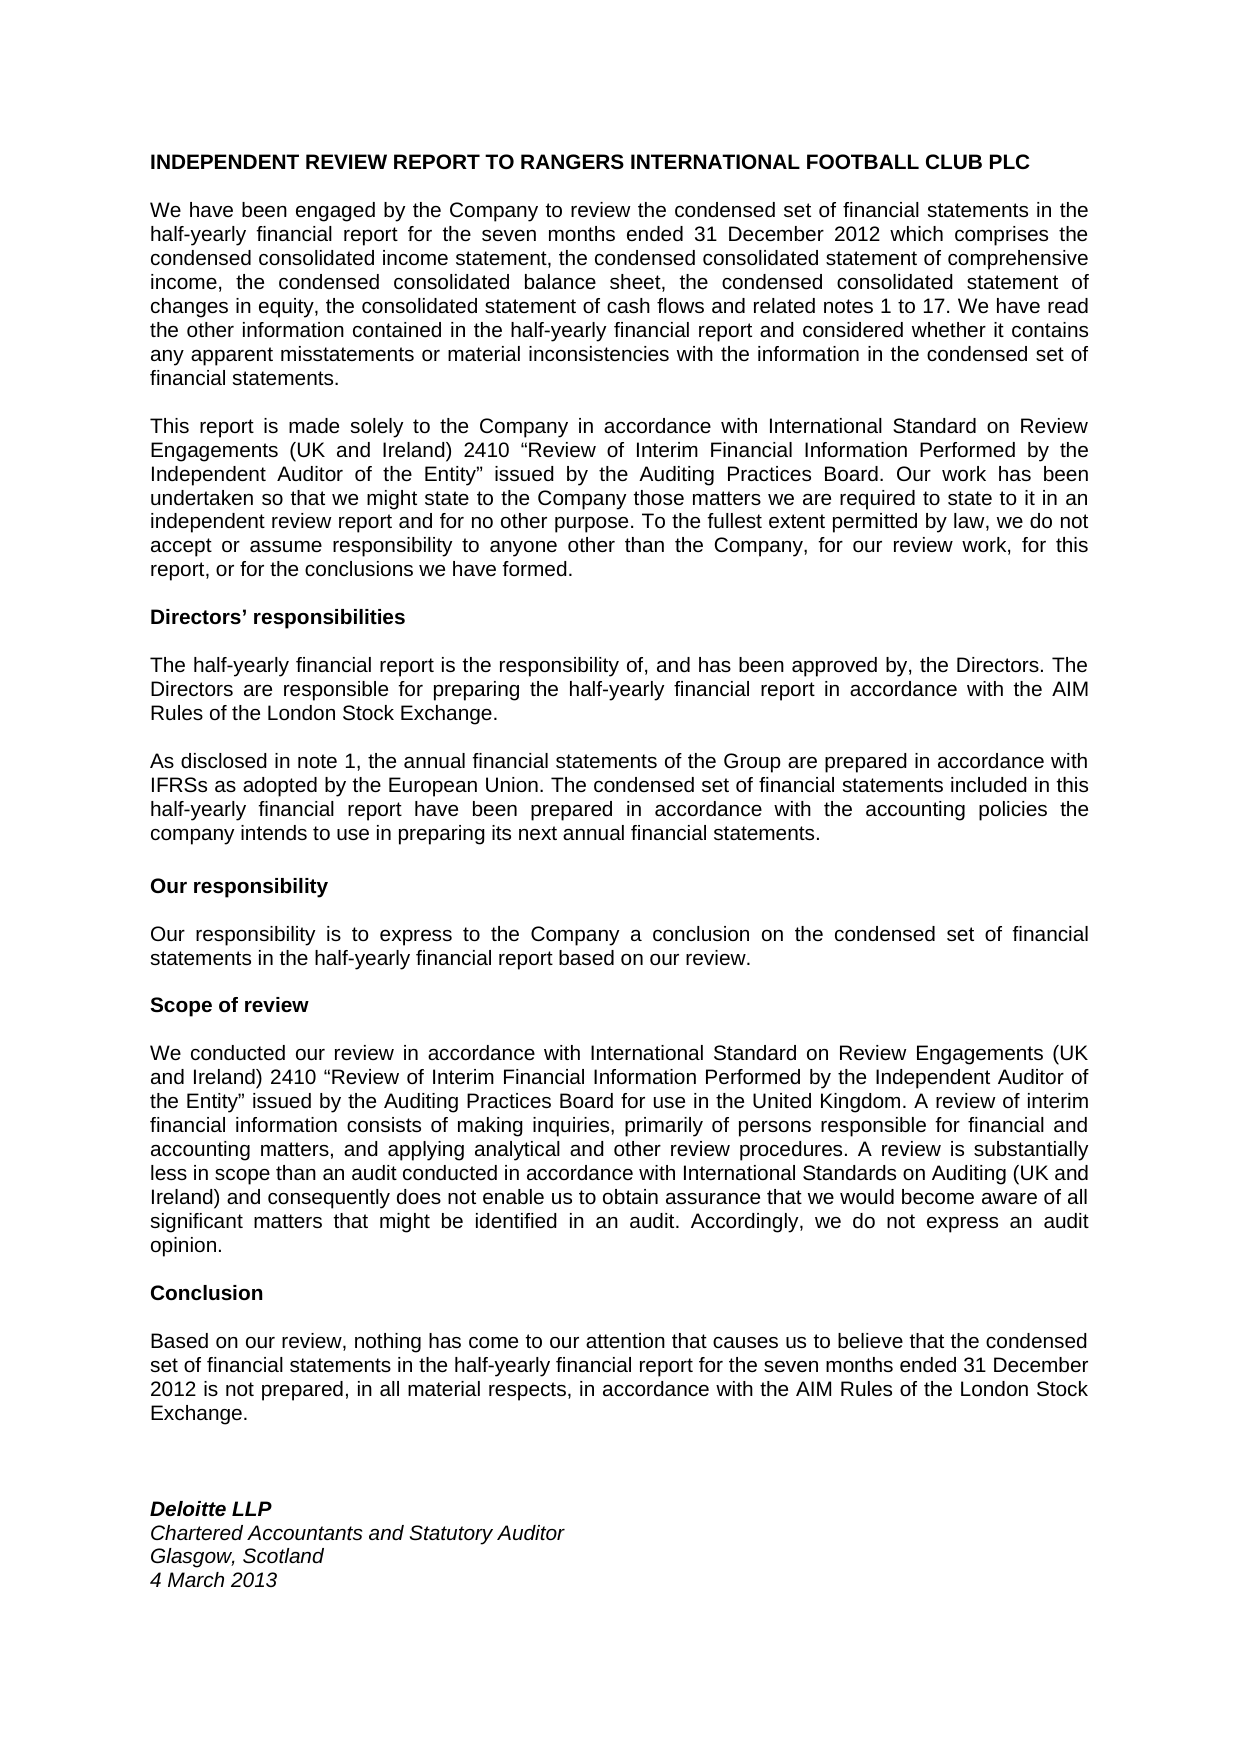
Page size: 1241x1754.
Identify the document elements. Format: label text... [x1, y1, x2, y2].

text Our responsibility [150, 873, 1090, 897]
text Conclusion [150, 1281, 1090, 1305]
text Directors’ responsibilities [150, 605, 1090, 629]
text 4 March 2013 [150, 1568, 1090, 1592]
text Glasgow, Scotland [150, 1544, 1090, 1568]
text Based on our review, nothing has come to our attention that causes us to believe that the condensed set of financial statements in the half-yearly financial report for the seven months ended 31 December 2012 is not prepared, in all material respects, in accordance with the AIM Rules of the London Stock Exchange. [150, 1329, 1090, 1424]
text We conducted our review in accordance with International Standard on Review Engagements (UK and Ireland) 2410 “Review of Interim Financial Information Performed by the Independent Auditor of the Entity” issued by the Auditing Practices Board for use in the United Kingdom. A review of interim financial information consists of making inquiries, primarily of persons responsible for financial and accounting matters, and applying analytical and other review procedures. A review is substantially less in scope than an audit conducted in accordance with International Standards on Auditing (UK and Ireland) and consequently does not enable us to obtain assurance that we would become aware of all significant matters that might be identified in an audit. Accordingly, we do not express an audit opinion. [150, 1041, 1090, 1257]
text We have been engaged by the Company to review the condensed set of financial statements in the half-yearly financial report for the seven months ended 31 December 2012 which comprises the condensed consolidated income statement, the condensed consolidated statement of comprehensive income, the condensed consolidated balance sheet, the condensed consolidated statement of changes in equity, the consolidated statement of cash flows and related notes 1 to 17. We have read the other information contained in the half-yearly financial report and considered whether it contains any apparent misstatements or material inconsistencies with the information in the condensed set of financial statements. [150, 198, 1090, 389]
text Scope of review [150, 993, 1090, 1017]
text Our responsibility is to express to the Company a conclusion on the condensed set of financial statements in the half-yearly financial report based on our review. [150, 921, 1090, 969]
text As disclosed in note 1, the annual financial statements of the Group are prepared in accordance with IFRSs as adopted by the European Union. The condensed set of financial statements included in this half-yearly financial report have been prepared in accordance with the accounting policies the company intends to use in preparing its next annual financial statements. [150, 749, 1090, 845]
text Chartered Accountants and Statutory Auditor [150, 1520, 1090, 1544]
text Deloitte LLP [150, 1496, 1090, 1520]
text INDEPENDENT REVIEW REPORT TO RANGERS INTERNATIONAL FOOTBALL CLUB PLC [150, 150, 1090, 174]
text The half-yearly financial report is the responsibility of, and has been approved by, the Directors. The Directors are responsible for preparing the half-yearly financial report in accordance with the AIM Rules of the London Stock Exchange. [150, 653, 1090, 725]
text This report is made solely to the Company in accordance with International Standard on Review Engagements (UK and Ireland) 2410 “Review of Interim Financial Information Performed by the Independent Auditor of the Entity” issued by the Auditing Practices Board. Our work has been undertaken so that we might state to the Company those matters we are required to state to it in an independent review report and for no other purpose. To the fullest extent permitted by law, we do not accept or assume responsibility to anyone other than the Company, for our review work, for this report, or for the conclusions we have formed. [150, 413, 1090, 581]
